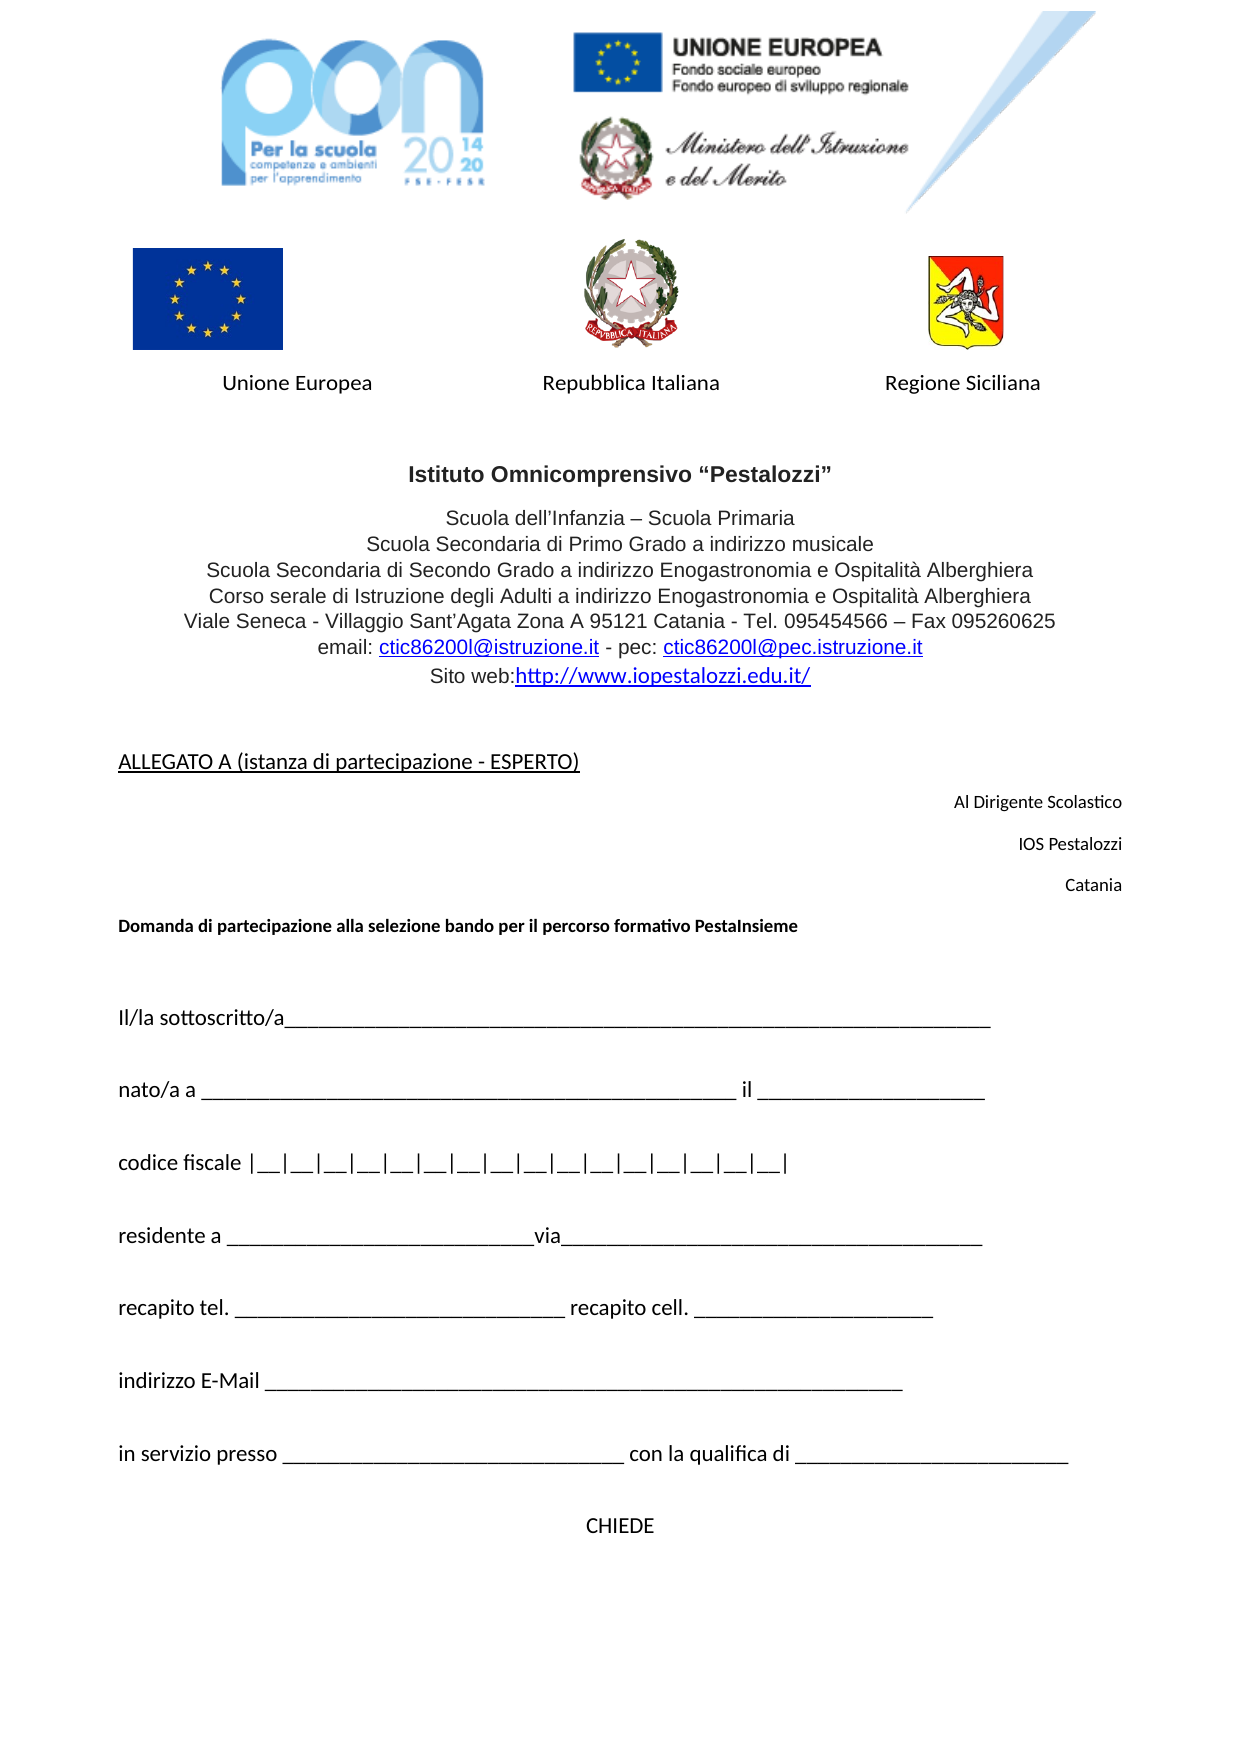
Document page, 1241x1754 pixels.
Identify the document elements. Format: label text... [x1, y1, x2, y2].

text Istituto Omnicomprensivo “Pestalozzi” [118, 461, 1122, 487]
text Il/la sottoscritto/a______________________________________________________________ [118, 1003, 1122, 1031]
text Al Dirigente Scolastico [856, 790, 1122, 813]
text Catania [856, 873, 1122, 896]
text IOS Pestalozzi [856, 832, 1122, 854]
text Unione Europea Repubblica Italiana Regione Siciliana [222, 369, 1122, 395]
text Scuola Secondaria di Secondo Grado a indirizzo Enogastronomia e Ospitalità Alberghiera [118, 558, 1122, 582]
text codice fiscale |__|__|__|__|__|__|__|__|__|__|__|__|__|__|__|__| [118, 1148, 1122, 1176]
text residente a ___________________________via_____________________________________ [118, 1221, 1122, 1249]
text recapito tel. _____________________________ recapito cell. _____________________ [118, 1293, 1122, 1321]
text Viale Seneca - Villaggio Sant’Agata Zona A 95121 Catania - Tel. 095454566 – Fax 095260625 [118, 609, 1122, 633]
text CHIEDE [118, 1512, 1122, 1539]
picture [581, 236, 681, 350]
text ALLEGATO A (istanza di partecipazione - ESPERTO) [118, 753, 1124, 774]
text Scuola dell’Infanzia – Scuola Primaria [118, 506, 1122, 530]
picture [928, 256, 1004, 350]
text Domanda di partecipazione alla selezione bando per il percorso formativo PestaInsieme [118, 914, 1122, 937]
text in servizio presso ______________________________ con la qualifica di ________________________ [118, 1439, 1122, 1467]
text email: ctic86200l@istruzione.it - pec: ctic86200l@pec.istruzione.it [118, 635, 1122, 659]
picture [144, 11, 1096, 214]
text nato/a a _______________________________________________ il ____________________ [118, 1075, 1122, 1103]
picture [132, 248, 283, 350]
text Corso serale di Istruzione degli Adulti a indirizzo Enogastronomia e Ospitalità Alberghiera [118, 583, 1122, 607]
text Sito web:http://www.iopestalozzi.edu.it/ [118, 661, 1122, 689]
text indirizzo E-Mail ________________________________________________________ [118, 1366, 1122, 1394]
text Scuola Secondaria di Primo Grado a indirizzo musicale [118, 532, 1122, 556]
